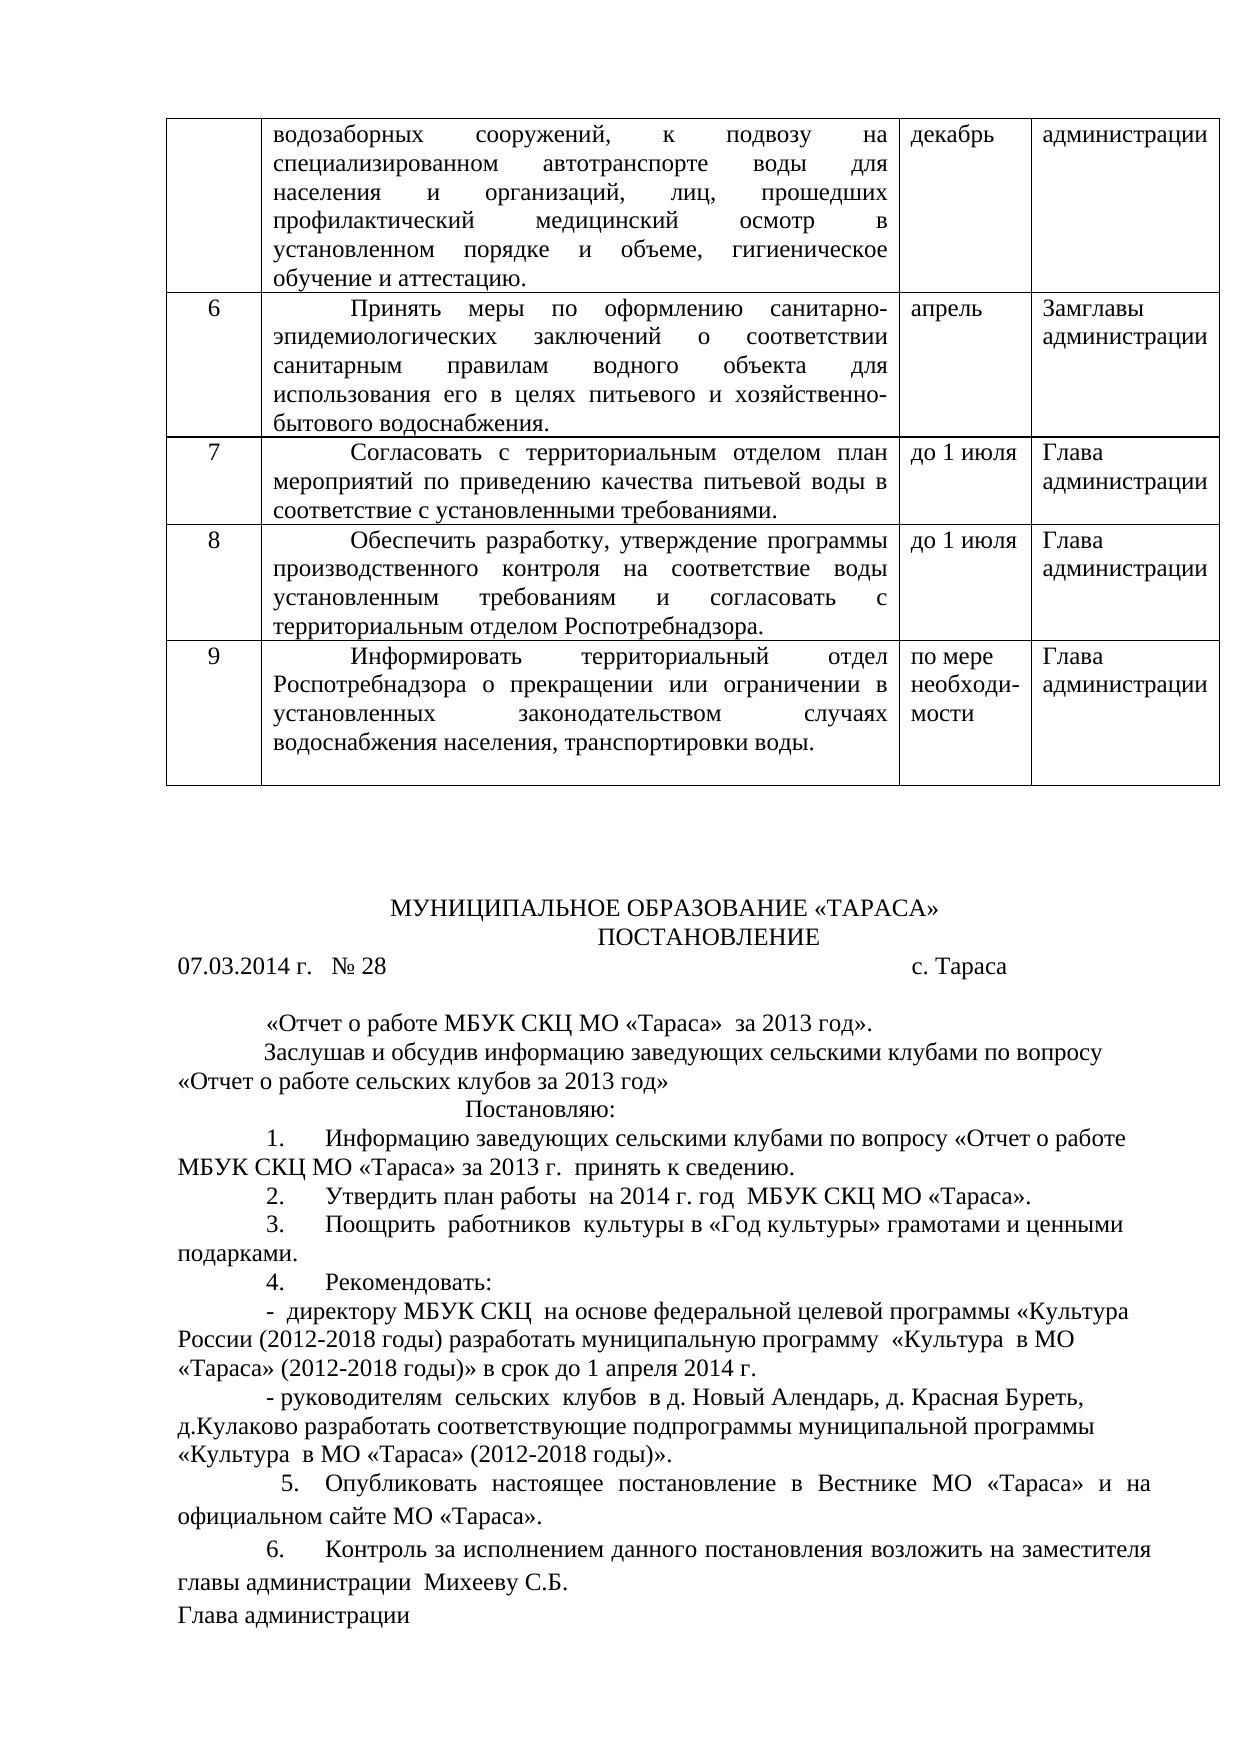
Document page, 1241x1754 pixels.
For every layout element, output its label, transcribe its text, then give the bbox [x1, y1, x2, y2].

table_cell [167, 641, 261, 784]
text Постановление [177, 922, 1152, 951]
list Утвердить план работы на 2014 г. год МБУК СКЦ МО «Тараса». [177, 1181, 1152, 1209]
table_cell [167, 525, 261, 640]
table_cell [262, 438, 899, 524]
list Контроль за исполнением данного постановления возложить на заместителя главы администрации Михееву С.Б. [177, 1534, 1152, 1596]
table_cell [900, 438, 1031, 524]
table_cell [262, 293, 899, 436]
text МУНИЦИПАЛЬНОЕ ОБРАЗОВАНИЕ «ТАРАСА» [177, 893, 1152, 922]
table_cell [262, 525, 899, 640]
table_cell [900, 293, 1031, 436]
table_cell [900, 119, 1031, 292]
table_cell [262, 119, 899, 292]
text Постановляю: [177, 1094, 1152, 1123]
text Глава администрации [177, 1600, 1152, 1629]
text «Отчет о работе МБУК СКЦ МО «Тараса» за 2013 год». [177, 1008, 1152, 1037]
text - руководителям сельских клубов в д. Новый Алендарь, д. Красная Буреть, д.Кулаково разработать соответствующие подпрограммы муниципальной программы «Культура в МО «Тараса» (2012-2018 годы)». [177, 1382, 1152, 1468]
list Опубликовать настоящее постановление в Вестнике МО «Тараса» и на официальном сайте МО «Тараса». [177, 1468, 1152, 1530]
list Информацию заведующих сельскими клубами по вопросу «Отчет о работе МБУК СКЦ МО «Тараса» за 2013 г. принять к сведению. [177, 1123, 1152, 1181]
text Заслушав и обсудив информацию заведующих сельскими клубами по вопросу «Отчет о работе сельских клубов за 2013 год» [177, 1037, 1152, 1094]
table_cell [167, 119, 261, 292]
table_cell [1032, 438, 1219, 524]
list Рекомендовать: [177, 1267, 1152, 1296]
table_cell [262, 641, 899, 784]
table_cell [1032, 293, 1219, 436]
list Поощрить работников культуры в «Год культуры» грамотами и ценными подарками. [177, 1209, 1152, 1267]
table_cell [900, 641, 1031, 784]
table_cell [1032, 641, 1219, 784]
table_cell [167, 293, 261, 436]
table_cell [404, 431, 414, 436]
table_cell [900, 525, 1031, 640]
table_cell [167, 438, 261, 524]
text - директору МБУК СКЦ на основе федеральной целевой программы «Культура России (2012-2018 годы) разработать муниципальную программу «Культура в МО «Тараса» (2012-2018 годы)» в срок до 1 апреля 2014 г. [177, 1296, 1152, 1382]
text 07.03.2014 г. № 28 с. Тараса [177, 951, 1152, 979]
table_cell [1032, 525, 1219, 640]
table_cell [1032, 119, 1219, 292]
